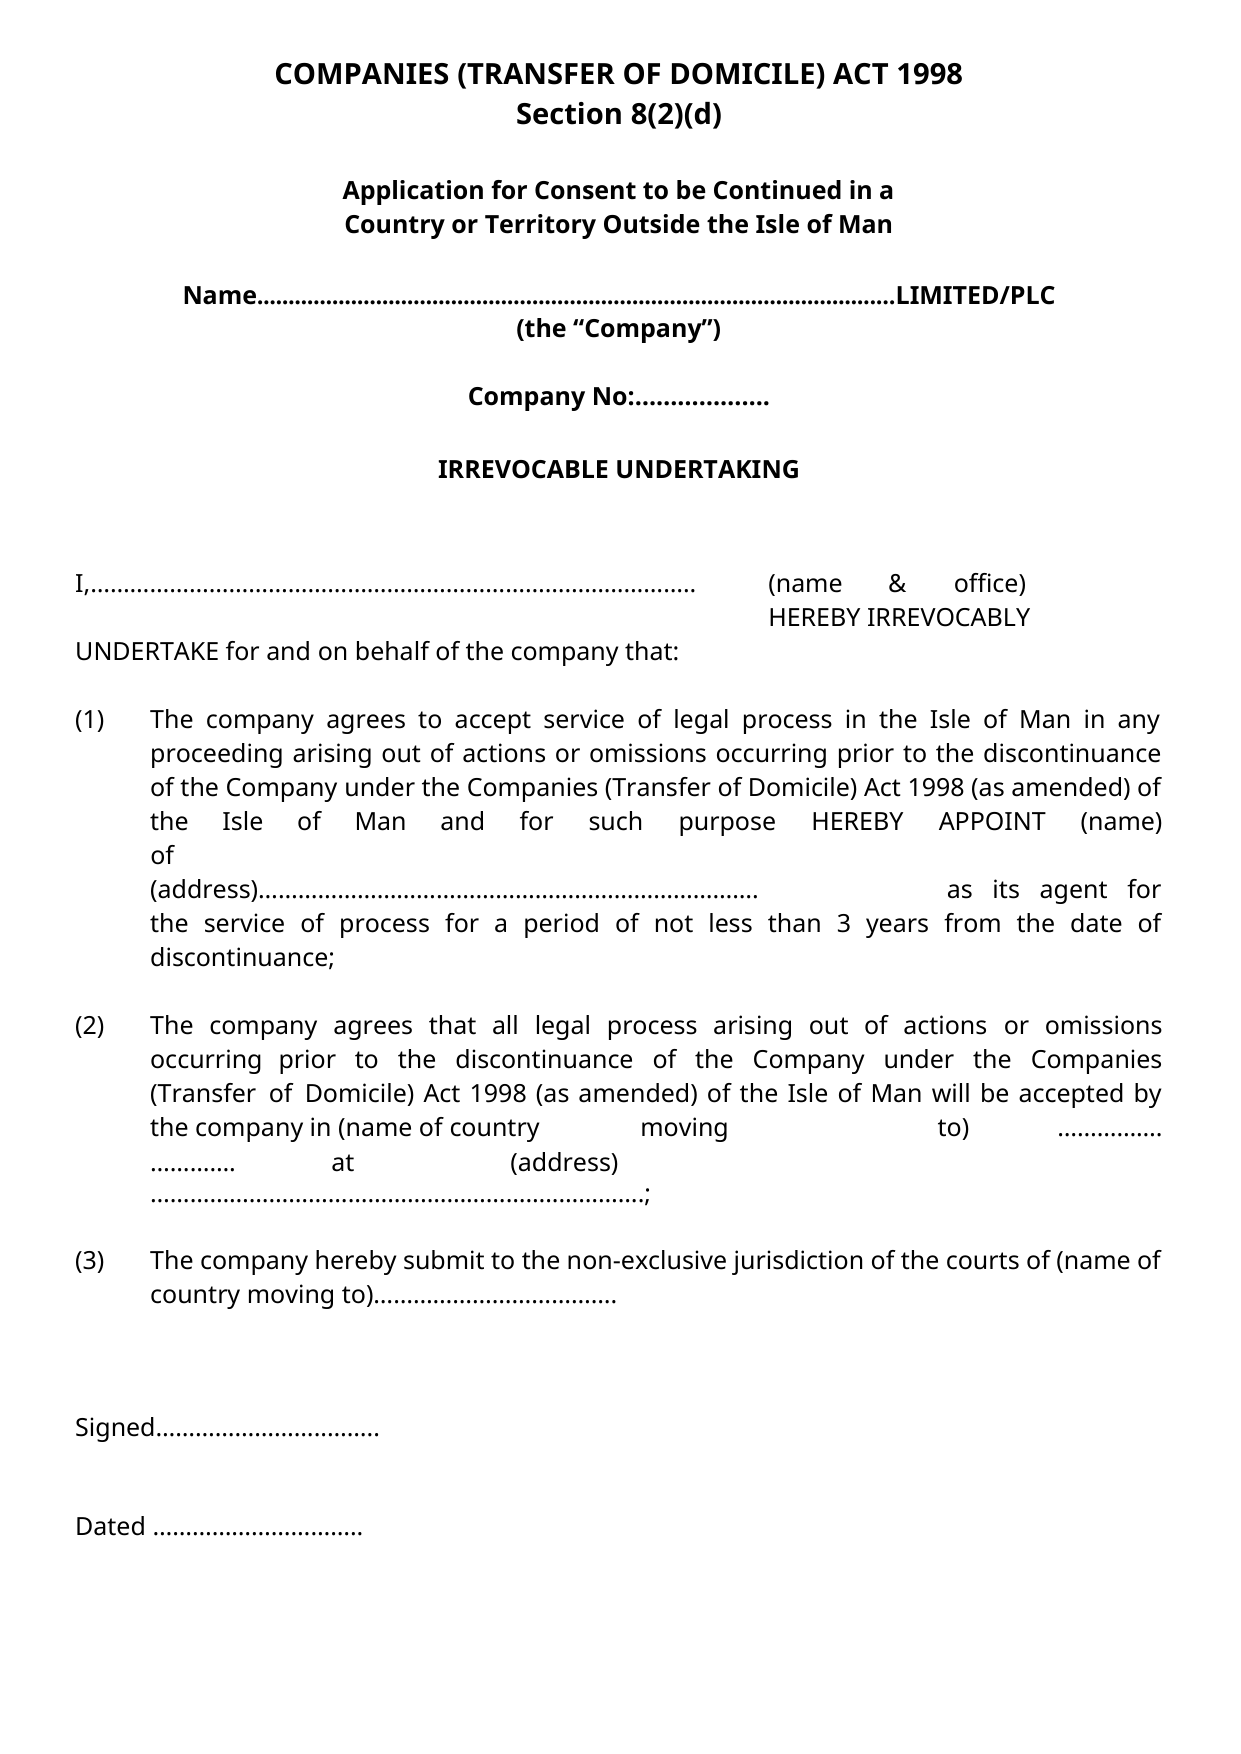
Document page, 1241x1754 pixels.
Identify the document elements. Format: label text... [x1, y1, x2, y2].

list The company hereby submit to the non-exclusive jurisdiction of the courts of (name of country moving to)………………………………. [75, 1242, 1162, 1311]
text I,……………………………………………………………………………….. (name & office) HEREBY IRREVOCABLY UNDERTAKE for and on behalf of the company that: [75, 565, 1162, 667]
list The company agrees to accept service of legal process in the Isle of Man in any proceeding arising out of actions or omissions occurring prior to the discontinuance of the Company under the Companies (Transfer of Domicile) Act 1998 (as amended) of the Isle of Man and for such purpose HEREBY APPOINT (name) of [75, 701, 1162, 872]
text Section 8(2)(d) [305, 93, 933, 133]
text ……………………………………………………..………….; [150, 1178, 1186, 1208]
text Application for Consent to be Continued in a Country or Territory Outside the Isle of Man [305, 172, 932, 241]
subtitle COMPANIES (TRANSFER OF DOMICILE) ACT 1998 [203, 53, 1034, 93]
text (the “Company”) Company No:………………. [456, 310, 782, 413]
text IRREVOCABLE UNDERTAKING [305, 452, 933, 486]
text Name LIMITED/PLC [52, 280, 1186, 310]
list The company agrees that all legal process arising out of actions or omissions occurring prior to the discontinuance of the Company under the Companies (Transfer of Domicile) Act 1998 (as amended) of the Isle of Man will be accepted by the company in (name of country moving to) …………….…………. at (address) [75, 1008, 1163, 1178]
text Dated ………………………….. [75, 1509, 1186, 1543]
text Signed……………………..…….. [75, 1410, 1186, 1444]
text (address)…………………………………………………………………. as its agent for the service of process for a period of not less than 3 years from the date of discontinuance; [150, 872, 1161, 974]
